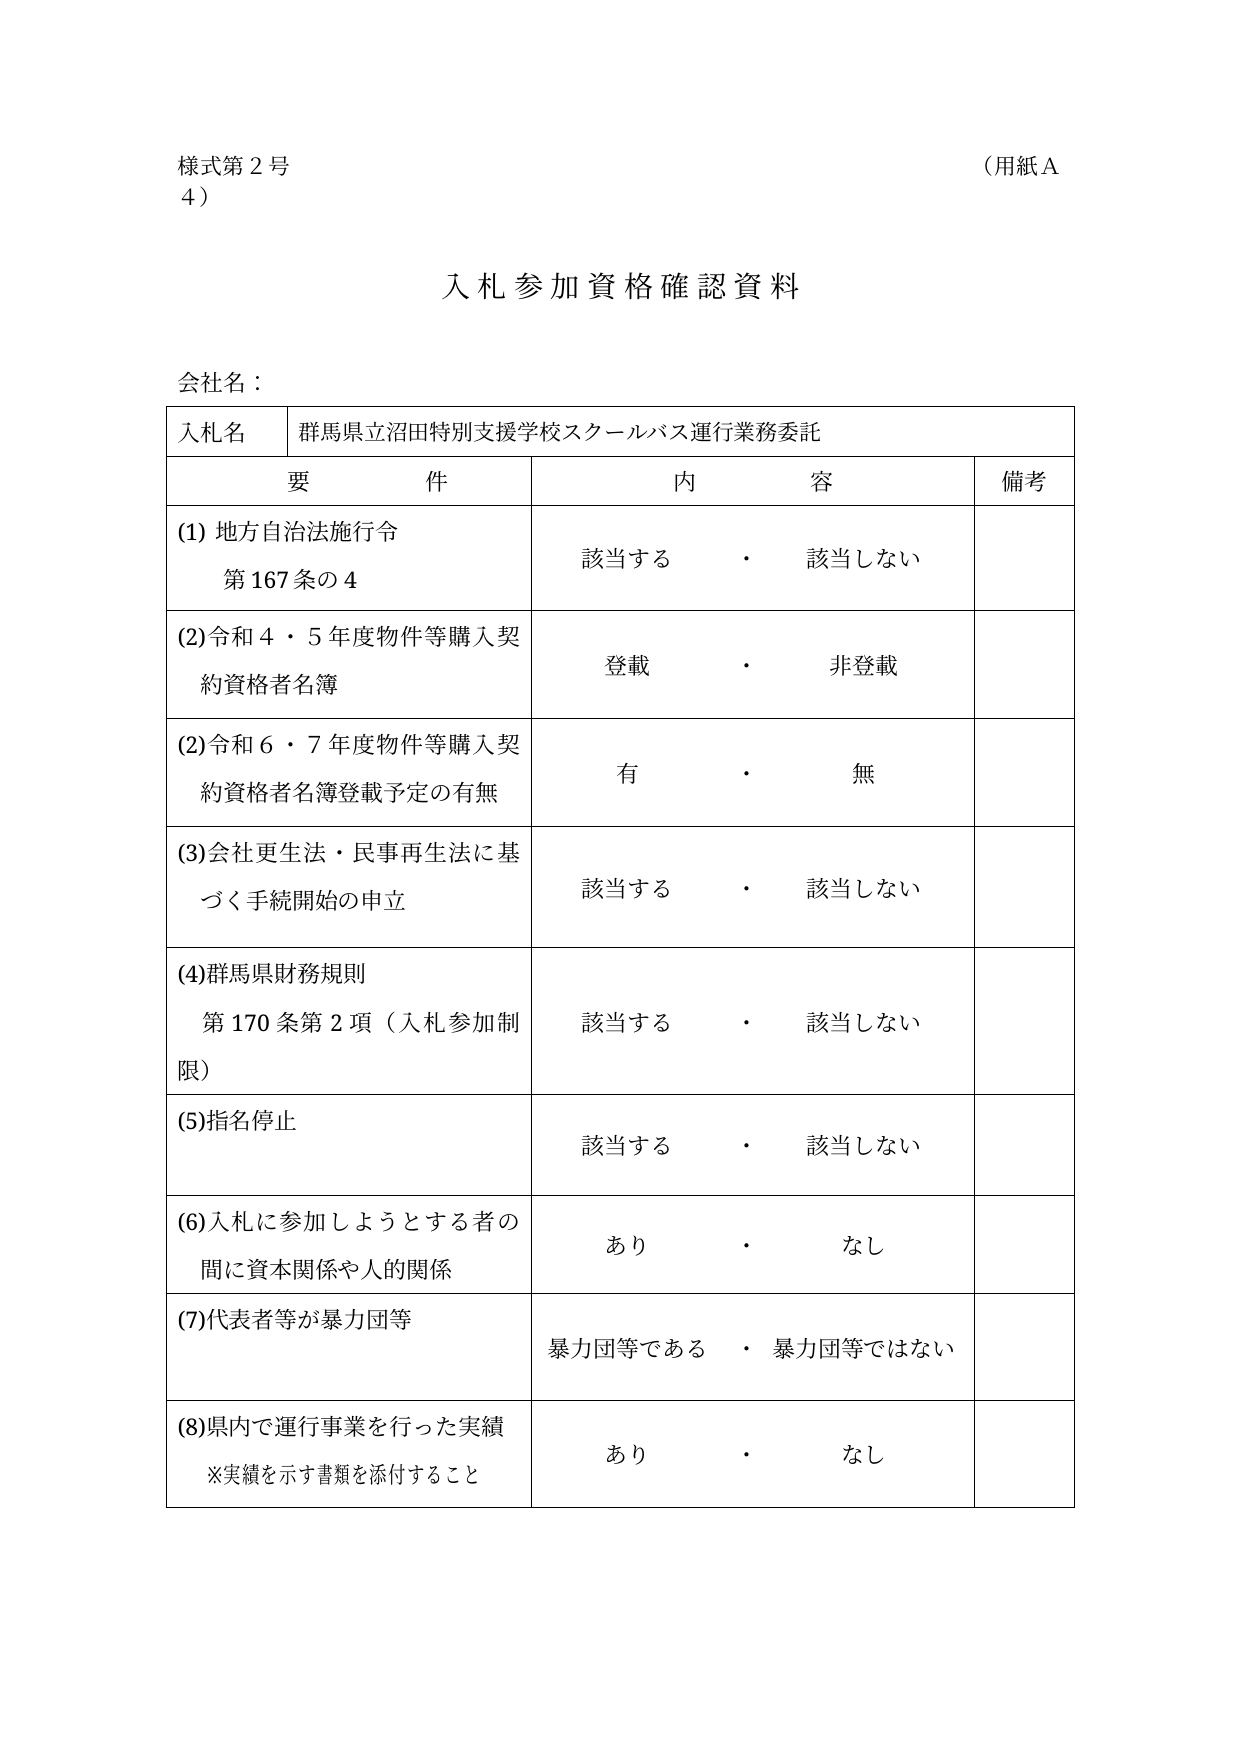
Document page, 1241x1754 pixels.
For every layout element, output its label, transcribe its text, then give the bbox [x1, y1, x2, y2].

table_cell 該当する [532, 1095, 723, 1195]
table_header 入札名 [167, 407, 287, 456]
table_header 群馬県立沼田特別支援学校スクールバス運行業務委託 [288, 407, 1074, 456]
table_cell (3)会社更生法・民事再生法に基づく手続開始の申立 [167, 827, 531, 947]
table_cell [975, 1196, 1074, 1293]
table_cell 非登載 [753, 611, 974, 718]
table_cell 地方自治法施行令 第167条の4 [167, 506, 531, 610]
table_cell ・ [724, 611, 753, 718]
table_cell (2)令和４・５年度物件等購入契約資格者名簿 [167, 611, 531, 718]
table_cell 内 容 [532, 457, 974, 505]
table_cell [975, 506, 1074, 610]
table_cell 該当しない [753, 948, 974, 1094]
table_cell 該当しない [753, 1095, 974, 1195]
table_cell ・ [724, 948, 753, 1094]
table_cell [975, 719, 1074, 826]
table_cell ・ [724, 1095, 753, 1195]
table_cell (8)県内で運行事業を行った実績 ※実績を示す書類を添付すること [167, 1401, 531, 1507]
table_cell (7)代表者等が暴力団等 [167, 1294, 531, 1400]
text 入 札 参 加 資 格 確 認 資 料 [177, 260, 1063, 309]
table_cell 要 件 [167, 457, 531, 505]
table_cell ・ [724, 506, 753, 610]
table_cell 該当しない [753, 827, 974, 947]
table_cell なし [753, 1196, 974, 1293]
text 様式第２号 （用紙Ａ４） [177, 149, 1063, 212]
table_cell 備考 [975, 457, 1074, 505]
table_cell 該当しない [753, 506, 974, 610]
table_cell (2)令和６・７年度物件等購入契約資格者名簿登載予定の有無 [167, 719, 531, 826]
table_cell 該当する [532, 948, 723, 1094]
table_cell 暴力団等である [532, 1294, 723, 1400]
table_cell ・ [724, 719, 753, 826]
table_cell あり [532, 1196, 723, 1293]
table_cell 暴力団等ではない [753, 1294, 974, 1400]
text 会社名： [177, 357, 1063, 406]
table_cell (6)入札に参加しようとする者の間に資本関係や人的関係 [167, 1196, 531, 1293]
table_cell ・ [724, 827, 753, 947]
table_cell 登載 [532, 611, 723, 718]
table_cell [975, 948, 1074, 1094]
table_cell [975, 611, 1074, 718]
table_cell 該当する [532, 827, 723, 947]
table_cell ・ [724, 1401, 753, 1507]
table_cell 無 [753, 719, 974, 826]
table_cell [975, 1294, 1074, 1400]
table_cell (4)群馬県財務規則 第170条第2項（入札参加制限） [167, 948, 531, 1094]
table_cell あり [532, 1401, 723, 1507]
table_cell (5)指名停止 [167, 1095, 531, 1195]
table_cell ・ [724, 1196, 753, 1293]
table_cell [975, 1401, 1074, 1507]
table_cell 有 [532, 719, 723, 826]
table_cell [975, 1095, 1074, 1195]
table_cell 該当する [532, 506, 723, 610]
table_cell [975, 827, 1074, 947]
table_cell ・ [724, 1294, 753, 1400]
table_cell なし [753, 1401, 974, 1507]
